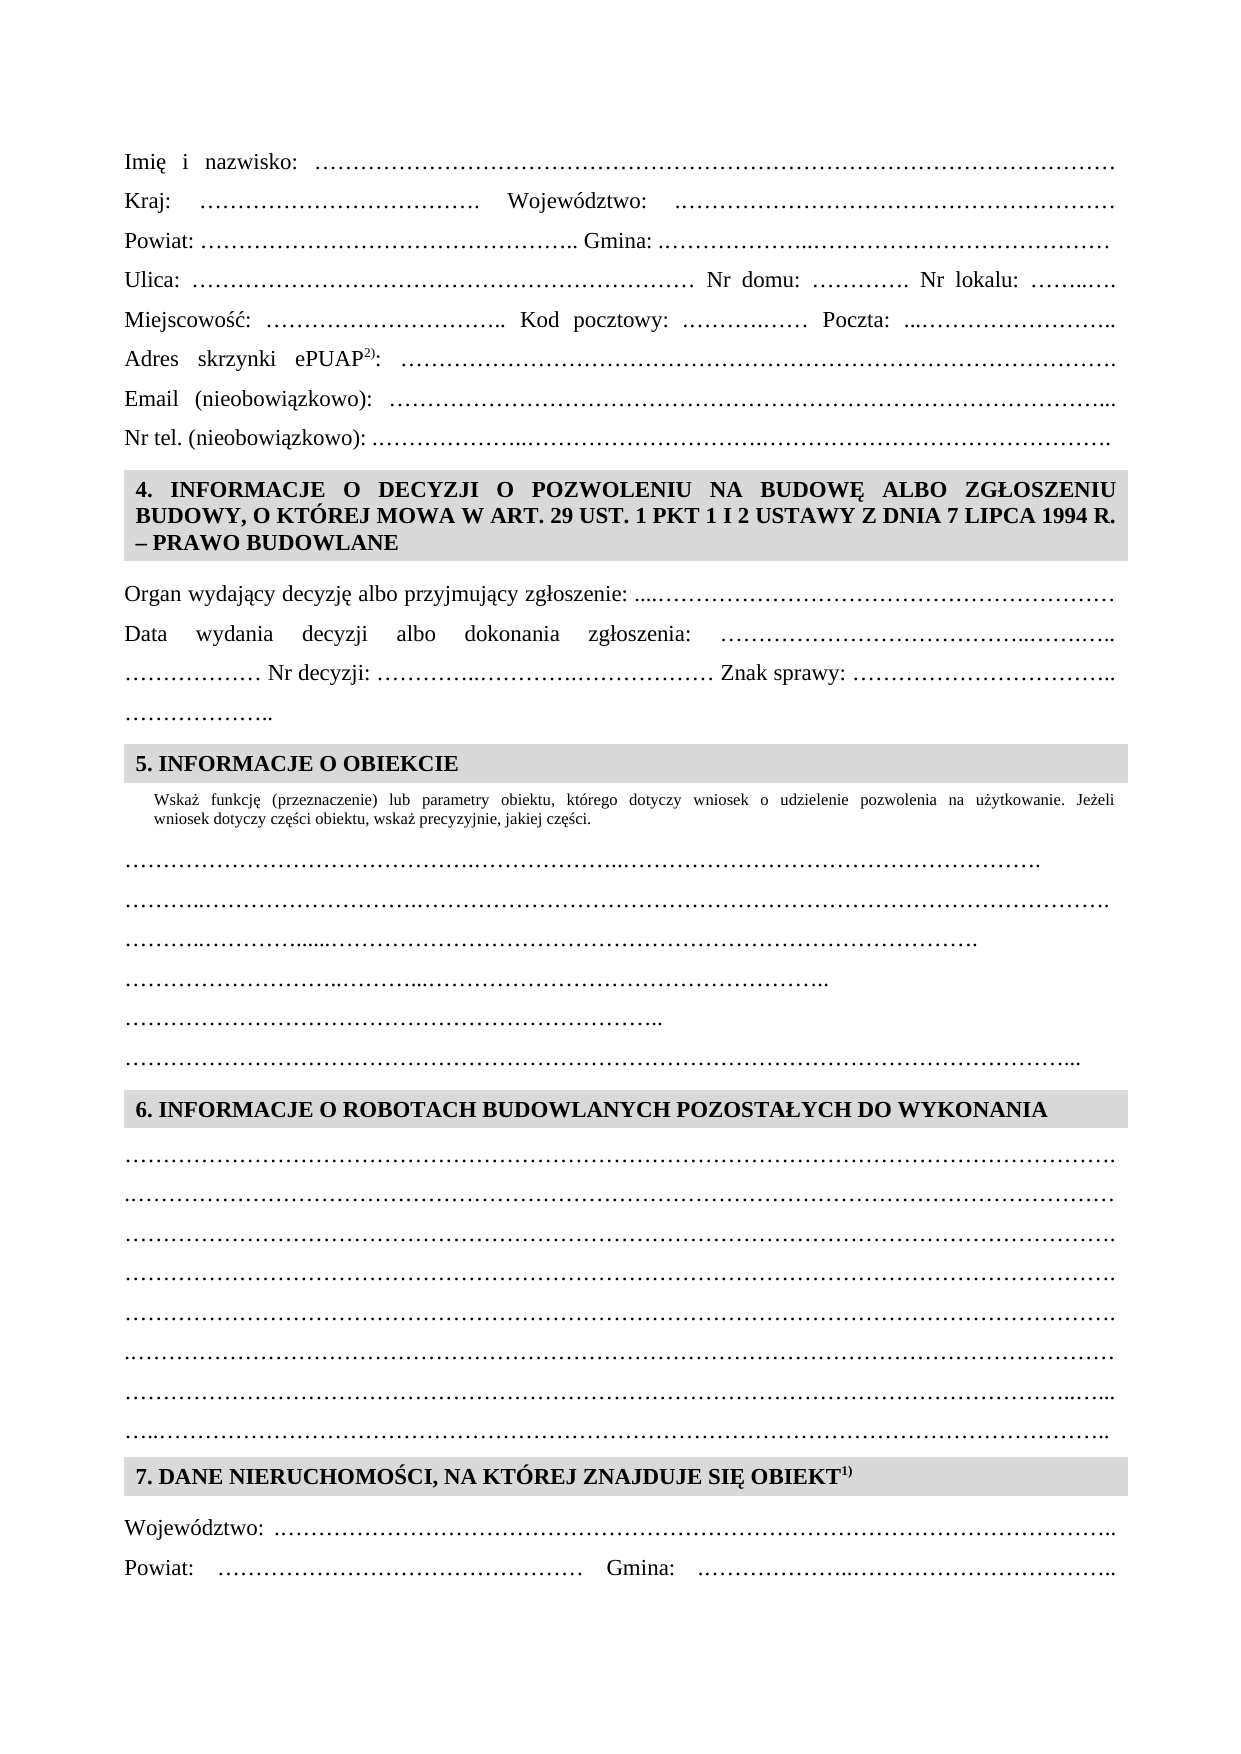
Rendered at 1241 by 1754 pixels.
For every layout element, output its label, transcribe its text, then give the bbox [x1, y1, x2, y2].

text ………………………………………………………………………………………………………………….…………………………………………………………………………………………………………………. [124, 1220, 1116, 1286]
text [124, 1514, 1116, 1580]
text …………………………………………………………………………………………………………………..………………………………………………………………………………………………………………… [124, 1299, 1116, 1365]
text Ulica: ………………………………………………………… Nr domu: …………. Nr lokalu: ……..…. Miejscowość: ………………………….. Kod pocztowy: .……….…… Poczta: ...…………………….. Adres skrzynki ePUAP2): …………………………………………………………………………………. Email (nieobowiązkowo): …………………………………………………………………………………... Nr tel. (nieobowiązkowo): .………………..………………………….………………………………………. [124, 266, 1116, 450]
table_header 6. INFORMACJE O ROBOTACH BUDOWLANYCH POZOSTAŁYCH DO WYKONANIA [124, 1090, 1128, 1128]
text ……………………………………….………………..……………………………………………….………..……………………….……………………………………………………………………………….………..…………......………………………………………………………………………….………………………..………...……………………………………………..……………………………………………………………..……………………………………………………………………………………………………………... [124, 846, 1116, 1070]
table_header 7. DANE NIERUCHOMOŚCI, NA KTÓREJ ZNAJDUJE SIĘ OBIEKT1) [124, 1457, 1128, 1496]
text Imię i nazwisko: …………………………………………………………………………………………… Kraj: ………………………………. Województwo: .………………………………………………… Powiat: ………………………………………….. Gmina: .………………..………………………………… [124, 148, 1116, 253]
text ……………………………………………………………………………………………………………..…...…..…………………………………………………………………………………………………………….. [124, 1378, 1116, 1444]
text …………………………………………………………………………………………………………………..………………………………………………………………………………………………………………… [124, 1141, 1116, 1207]
text Wskaż funkcję (przeznaczenie) lub parametry obiektu, którego dotyczy wniosek o udzielenie pozwolenia na użytkowanie. Jeżeli wniosek dotyczy części obiektu, wskaż precyzyjnie, jakiej części. [154, 789, 1116, 828]
table_header 4. INFORMACJE O DECYZJI O POZWOLENIU NA BUDOWĘ ALBO ZGŁOSZENIU BUDOWY, O KTÓREJ MOWA W ART. 29 UST. 1 PKT 1 I 2 USTAWY Z DNIA 7 LIPCA 1994 R. – PRAWO BUDOWLANE [124, 470, 1128, 561]
table_header 5. INFORMACJE O OBIEKCIE [124, 744, 1128, 783]
text Organ wydający decyzję albo przyjmujący zgłoszenie: ....…………………………………………………… Data wydania decyzji albo dokonania zgłoszenia: …………………………………..…….…..……………… Nr decyzji: …………..………….……………… Znak sprawy: ……………………………..……………….. [124, 580, 1116, 725]
